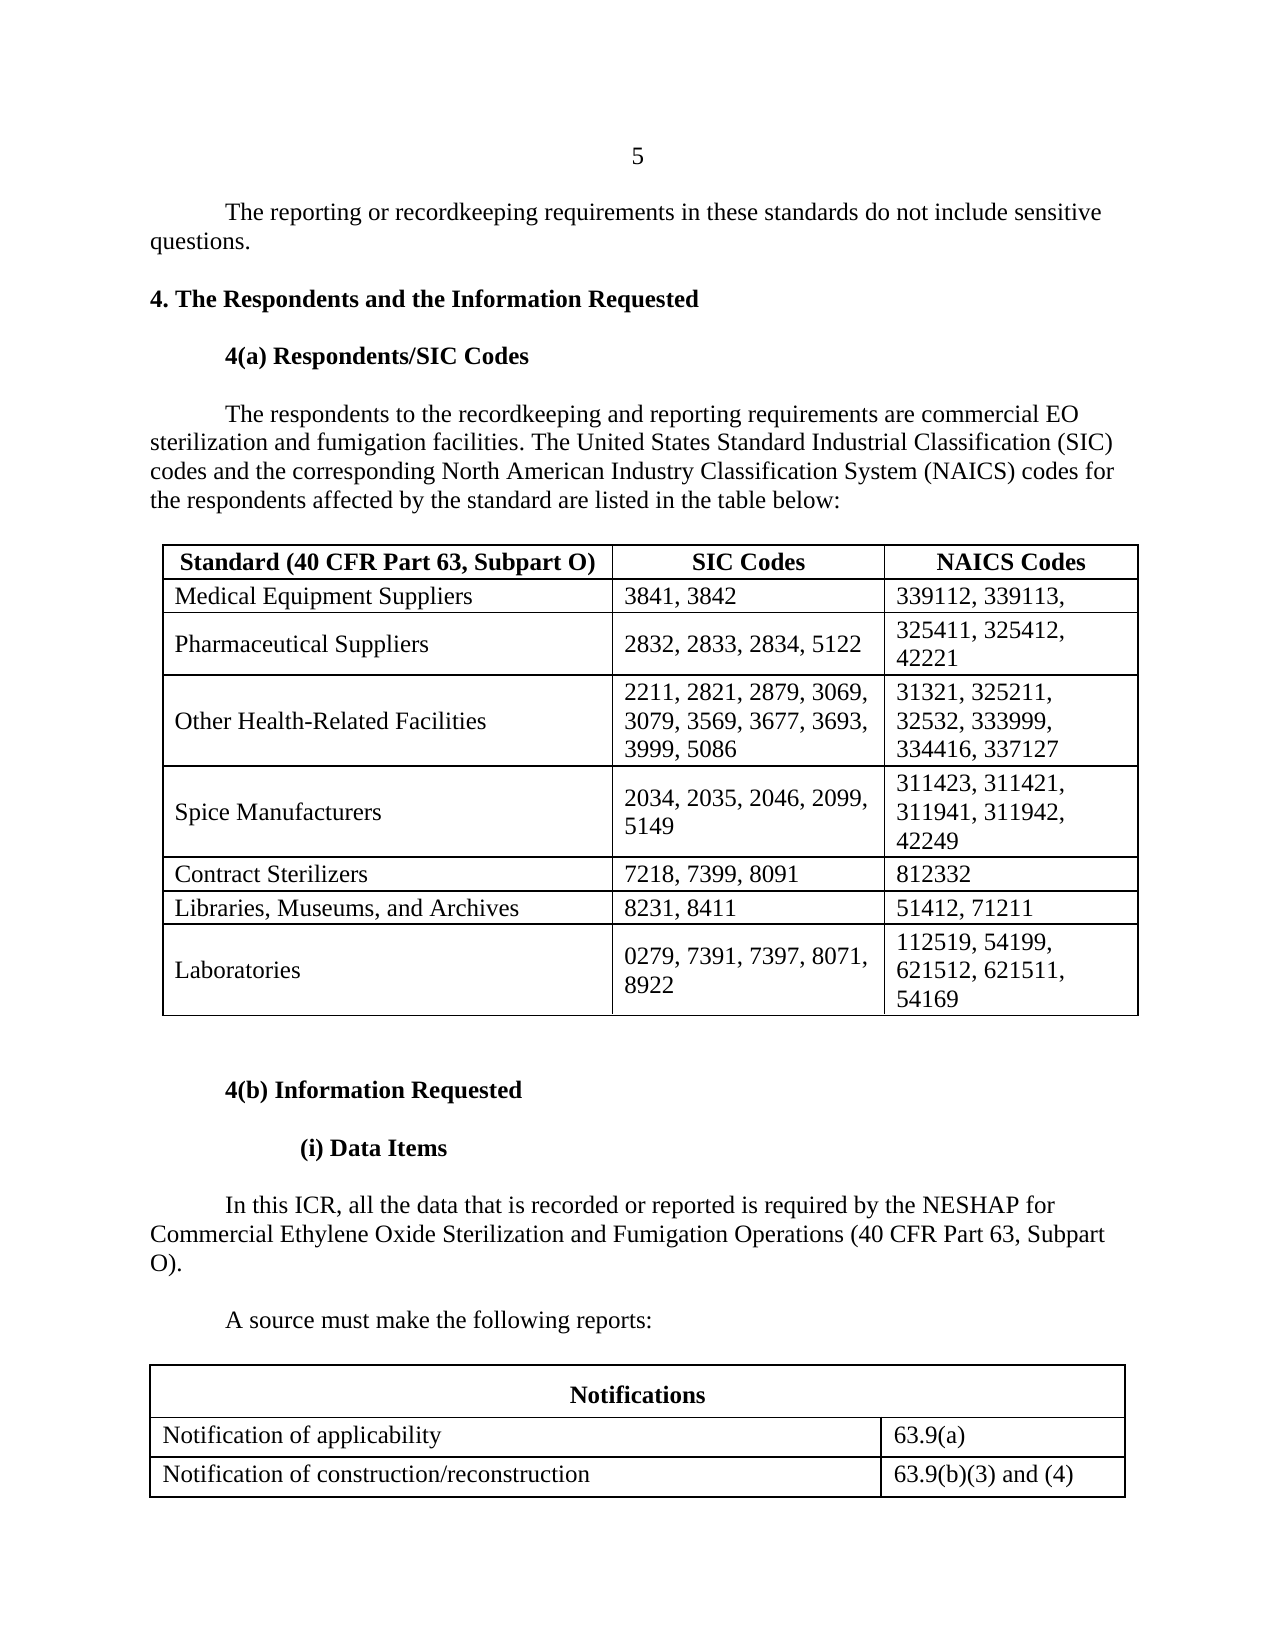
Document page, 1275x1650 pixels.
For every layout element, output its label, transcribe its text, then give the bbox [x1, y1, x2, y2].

table_cell Pharmaceutical Suppliers [164, 613, 612, 674]
text 4(a) Respondents/SIC Codes [150, 341, 1125, 370]
table_cell Medical Equipment Suppliers [164, 580, 612, 611]
table_cell 63.9(b)(3) and (4) [882, 1458, 1124, 1496]
text The reporting or recordkeeping requirements in these standards do not include sensitive questions. [150, 198, 1125, 255]
text 4. The Respondents and the Information Requested [150, 284, 1125, 312]
table_cell Other Health-Related Facilities [164, 676, 612, 765]
text (i) Data Items [150, 1133, 1125, 1162]
table_cell 7218, 7399, 8091 [613, 858, 884, 890]
text The respondents to the recordkeeping and reporting requirements are commercial EO sterilization and fumigation facilities. The United States Standard Industrial Classification (SIC) codes and the corresponding North American Industry Classification System (NAICS) codes for the respondents affected by the standard are listed in the table below: [150, 399, 1125, 514]
table_cell Notification of applicability [151, 1418, 880, 1456]
table_cell Libraries, Museums, and Archives [164, 892, 612, 923]
table_cell 2211, 2821, 2879, 3069, 3079, 3569, 3677, 3693, 3999, 5086 [613, 676, 884, 765]
table_cell 112519, 54199, 621512, 621511, 54169 [885, 925, 1137, 1014]
table_header Notifications [151, 1366, 1124, 1417]
table_cell 812332 [885, 858, 1137, 890]
table_cell Contract Sterilizers [164, 858, 612, 890]
table_header Standard (40 CFR Part 63, Subpart O) [164, 546, 612, 578]
table_cell 339112, 339113, [885, 580, 1137, 611]
table_cell Laboratories [164, 925, 612, 1014]
table_cell 63.9(a) [882, 1418, 1124, 1456]
table_header SIC Codes [613, 546, 884, 578]
table_cell 8231, 8411 [613, 892, 884, 923]
table_cell 325411, 325412, 42221 [885, 613, 1137, 674]
table_cell 51412, 71211 [885, 892, 1137, 923]
text A source must make the following reports: [150, 1305, 1125, 1334]
table_cell 2034, 2035, 2046, 2099, 5149 [613, 767, 884, 856]
table_cell 2832, 2833, 2834, 5122 [613, 613, 884, 674]
table_cell 311423, 311421, 311941, 311942, 42249 [885, 767, 1137, 856]
text In this ICR, all the data that is recorded or reported is required by the NESHAP for Commercial Ethylene Oxide Sterilization and Fumigation Operations (40 CFR Part 63, Subpart O). [150, 1190, 1125, 1277]
table_cell 31321, 325211, 32532, 333999, 334416, 337127 [885, 676, 1137, 765]
table_cell 3841, 3842 [613, 580, 884, 611]
table_cell Spice Manufacturers [164, 767, 612, 856]
table_header NAICS Codes [885, 546, 1137, 578]
text 4(b) Information Requested [150, 1075, 1125, 1104]
table_cell Notification of construction/reconstruction [151, 1458, 880, 1496]
table_cell 0279, 7391, 7397, 8071, 8922 [613, 925, 884, 1014]
